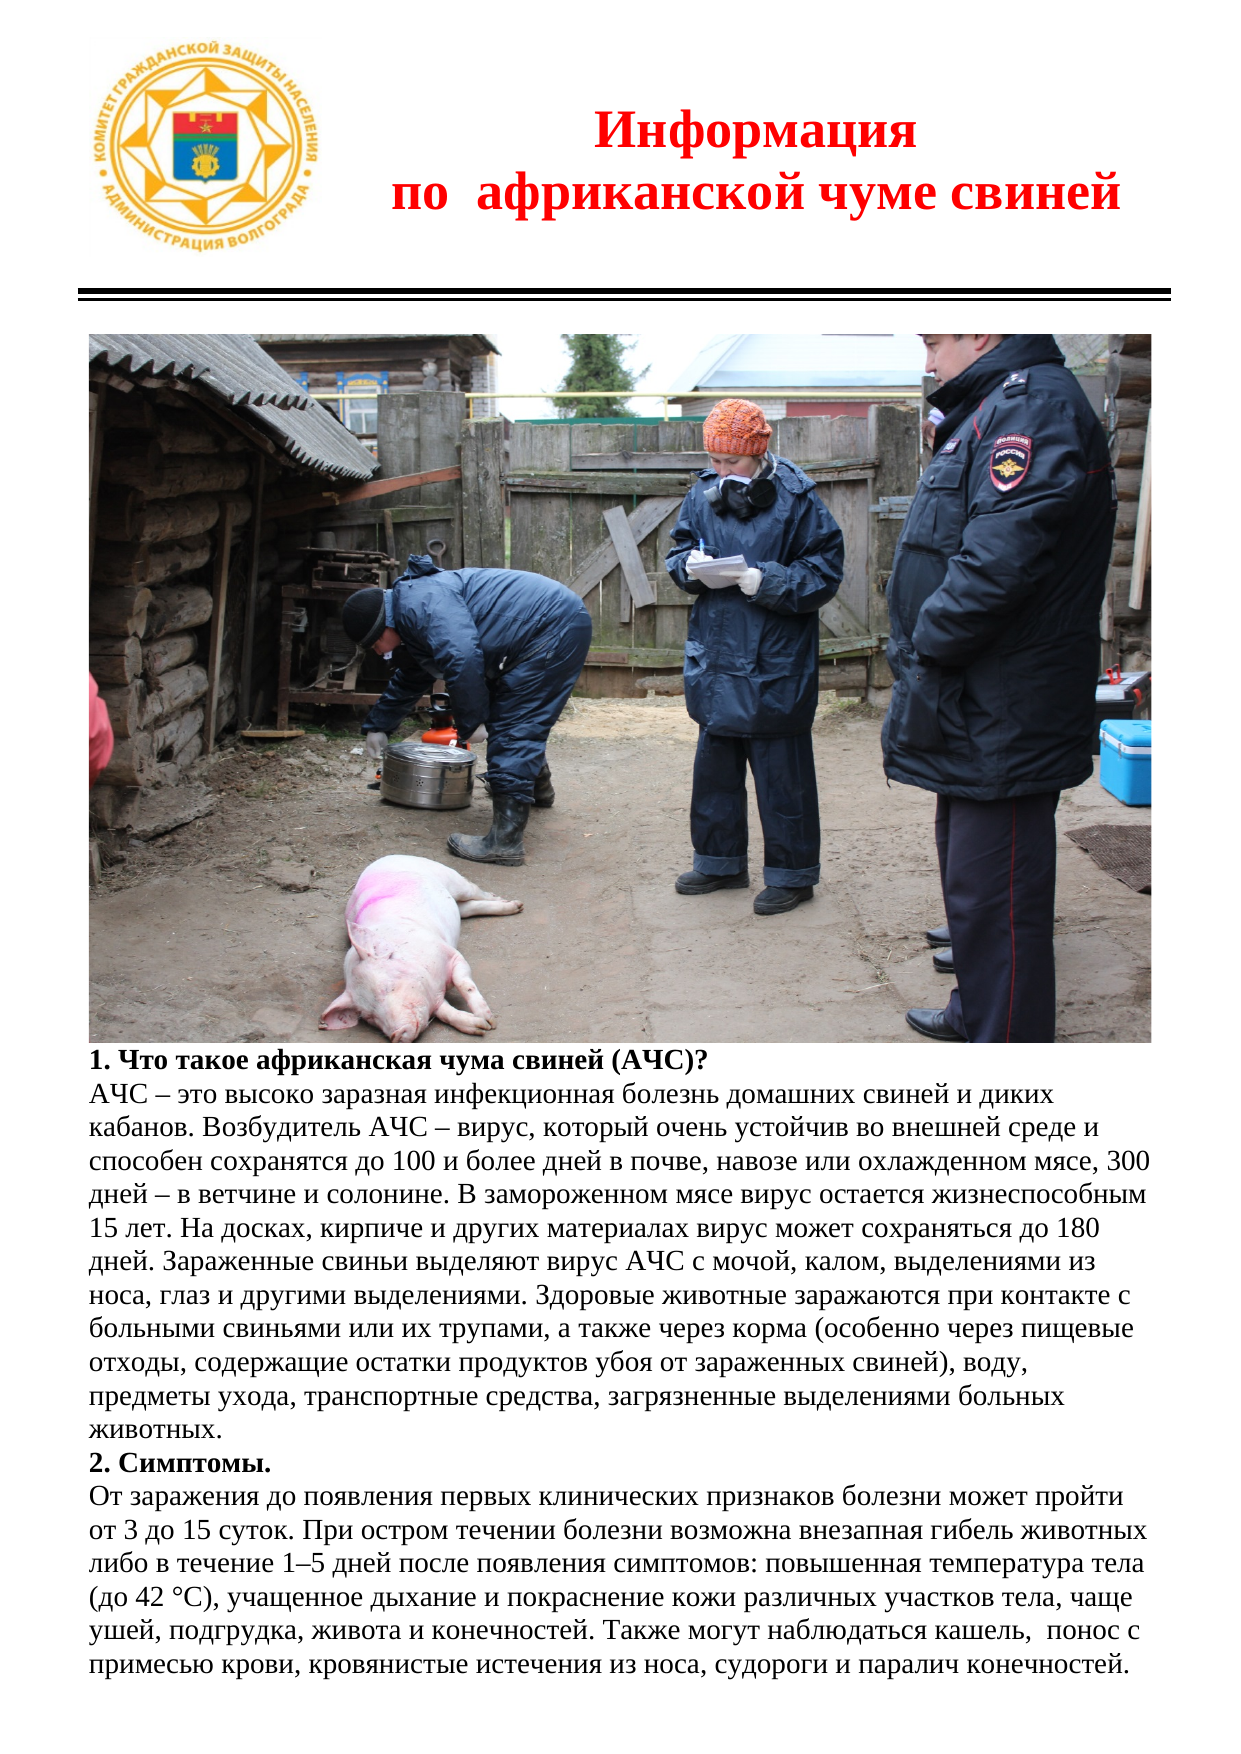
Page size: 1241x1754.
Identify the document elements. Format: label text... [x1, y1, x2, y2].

table_header Информация по африканской чуме свиней [342, 30, 1171, 288]
table_header [78, 30, 342, 288]
picture [89, 37, 323, 257]
text 1. Что такое африканская чума свиней (АЧС)? АЧС – это высоко заразная инфекционная болезнь домашних свиней и диких кабанов. Возбудитель АЧС – вирус, который очень устойчив во внешней среде и способен сохранятся до 100 и более дней в почве, навозе или охлажденном мясе, 300 дней – в ветчине и солонине. В замороженном мясе вирус остается жизнеспособным 15 лет. На досках, кирпиче и других материалах вирус может сохраняться до 180 дней. Зараженные свиньи выделяют вирус АЧС с мочой, калом, выделениями из носа, глаз и другими выделениями. Здоровые животные заражаются при контакте с больными свиньями или их трупами, а также через корма (особенно через пищевые отходы, содержащие остатки продуктов убоя от зараженных свиней), воду, предметы ухода, транспортные средства, загрязненные выделениями больных животных. [89, 1043, 1152, 1445]
picture [88, 334, 1152, 1043]
text 2. Симптомы. От заражения до появления первых клинических признаков болезни может пройти от 3 до 15 суток. При остром течении болезни возможна внезапная гибель животных либо в течение 1–5 дней после появления симптомов: повышенная температура тела (до 42 °С), учащенное дыхание и покраснение кожи различных участков тела, чаще ушей, подгрудка, живота и конечностей. Также могут наблюдаться кашель, понос с примесью крови, кровянистые истечения из носа, судороги и паралич конечностей. [89, 1445, 1152, 1679]
